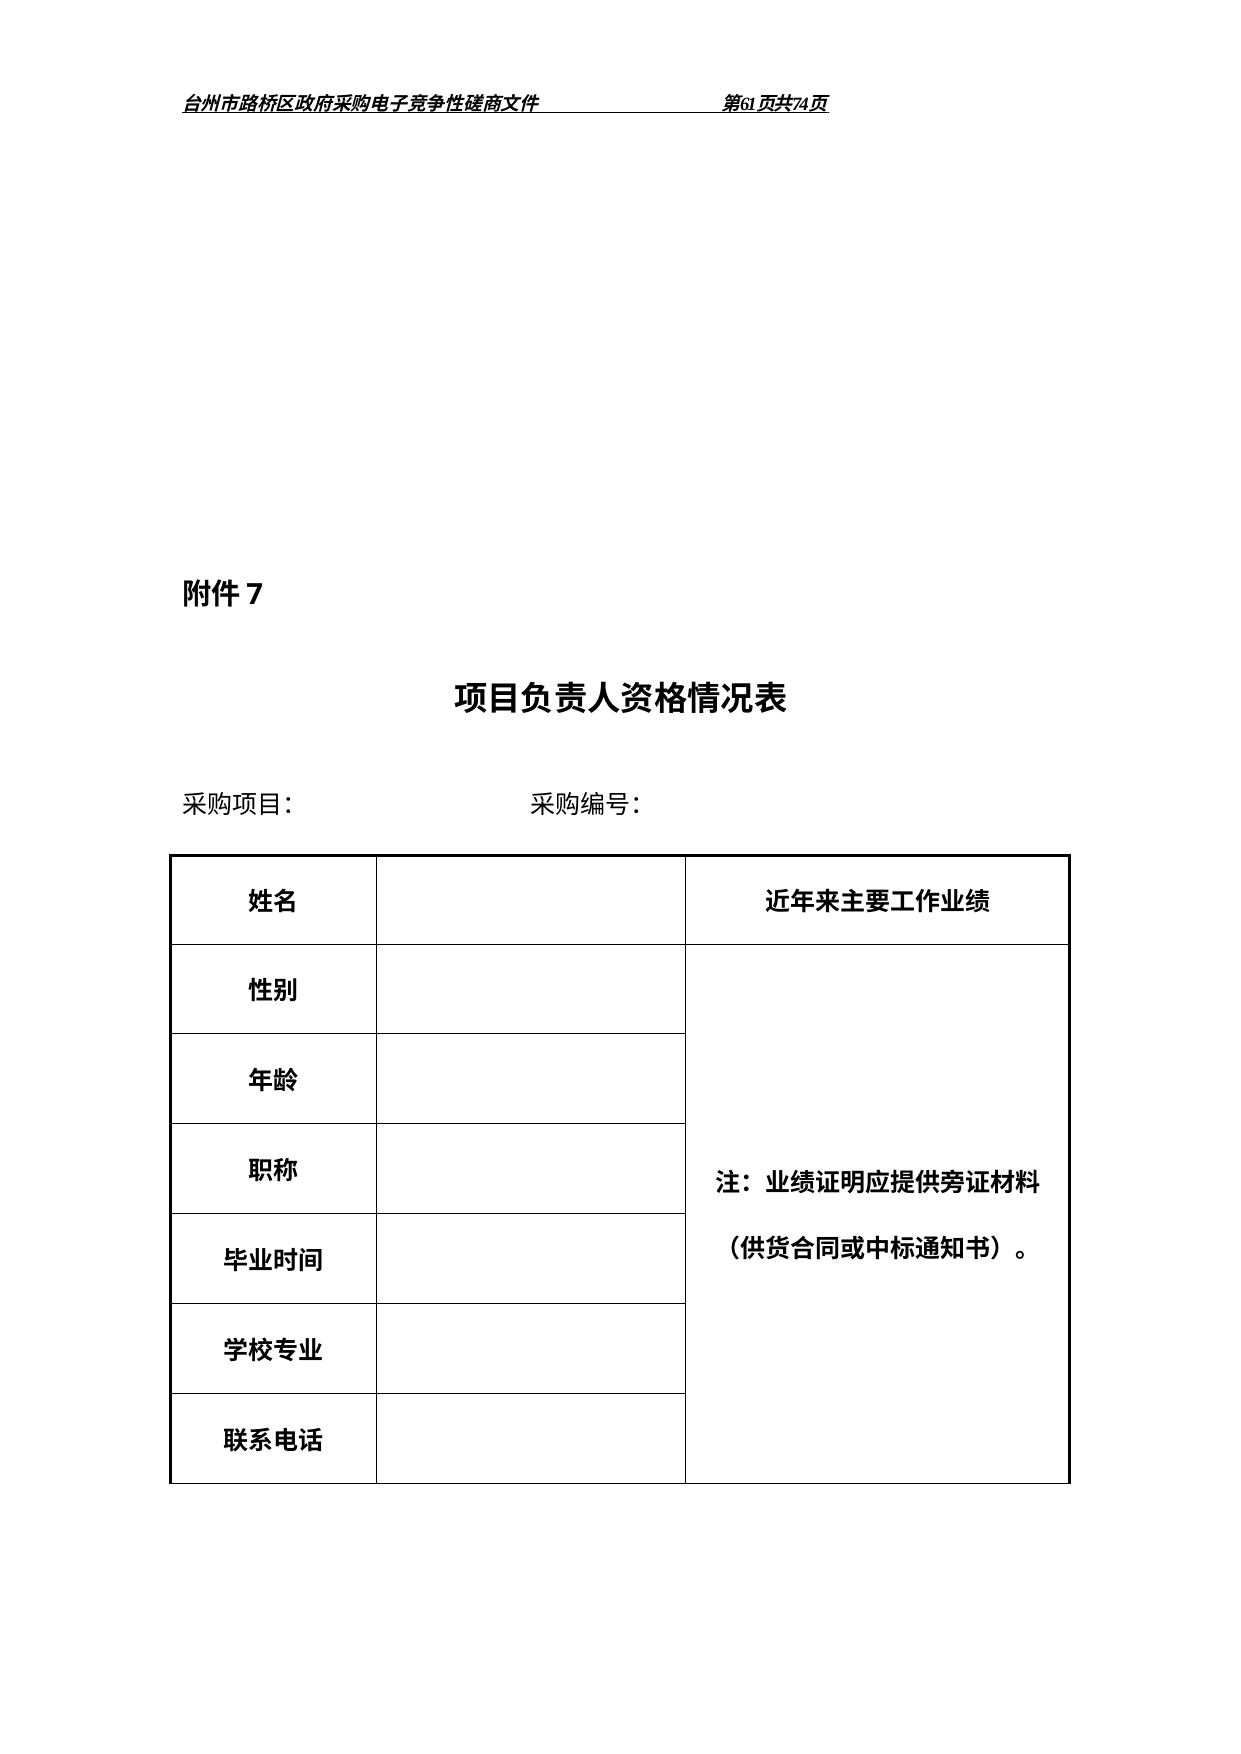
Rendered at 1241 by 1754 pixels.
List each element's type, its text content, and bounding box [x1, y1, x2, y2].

table_cell [377, 1304, 685, 1393]
table_cell [377, 1394, 685, 1483]
text 附件7 [182, 559, 1058, 625]
table_cell [377, 1124, 685, 1213]
table_cell 注：业绩证明应提供旁证材料 （供货合同或中标通知书）。 [686, 945, 1068, 1483]
table_cell [377, 1034, 685, 1123]
table_cell 职称 [172, 1124, 376, 1213]
text 采购项目： 采购编号： [182, 769, 1058, 835]
table_header 近年来主要工作业绩 [686, 857, 1068, 943]
table_cell 性别 [172, 945, 376, 1033]
table_cell 学校专业 [172, 1304, 376, 1393]
table_cell 联系电话 [172, 1394, 376, 1483]
table_cell 年龄 [172, 1034, 376, 1123]
table_cell 毕业时间 [172, 1214, 376, 1303]
table_header 姓名 [172, 857, 376, 943]
table_cell [377, 945, 685, 1033]
table_cell [377, 1214, 685, 1303]
text 项目负责人资格情况表 [182, 663, 1059, 729]
table_header [377, 857, 685, 943]
